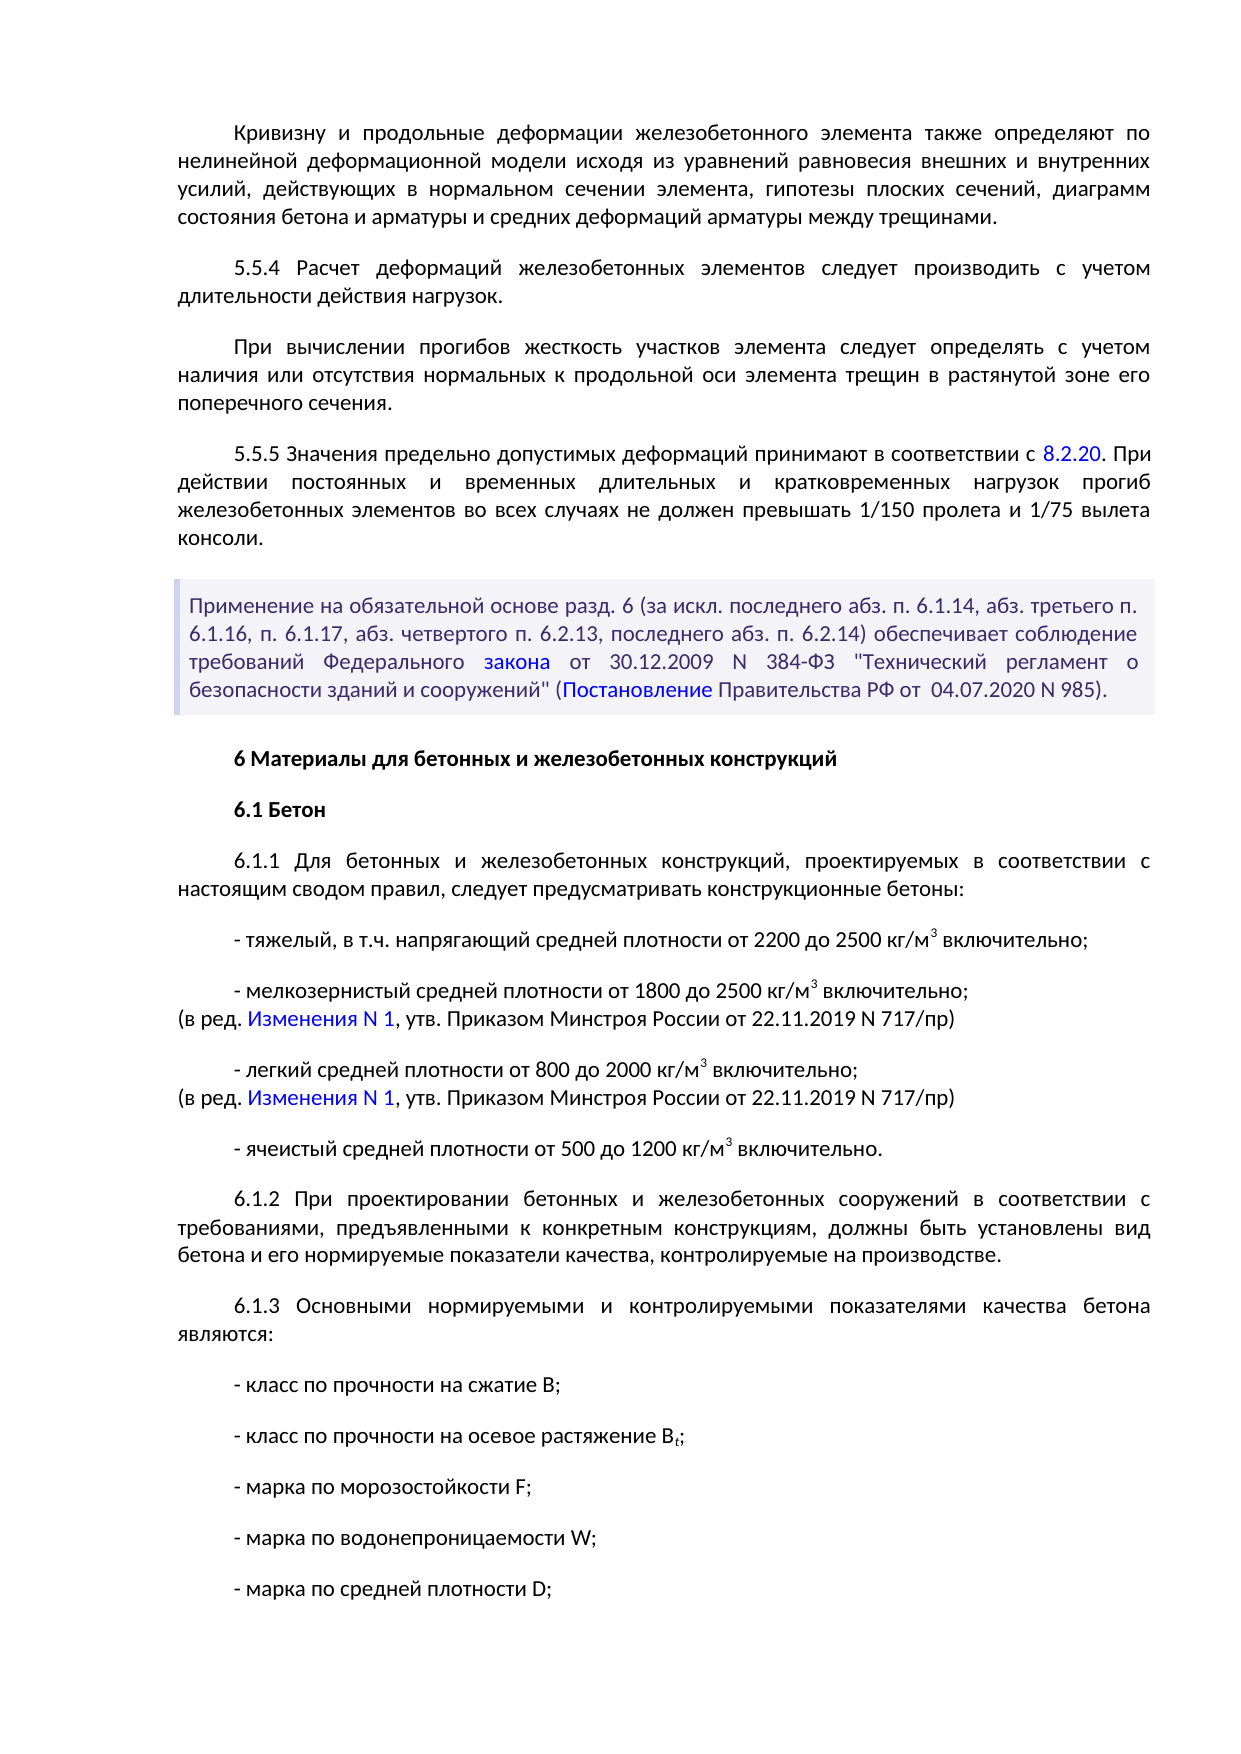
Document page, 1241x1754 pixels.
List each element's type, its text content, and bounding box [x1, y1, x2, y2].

text - ячеистый средней плотности от 500 до 1200 кг/м3 включительно. [177, 1134, 1152, 1162]
text 6.1.3 Основными нормируемыми и контролируемыми показателями качества бетона являются: [177, 1292, 1152, 1348]
text - тяжелый, в т.ч. напрягающий средней плотности от 2200 до 2500 кг/м3 включительно; [177, 925, 1152, 953]
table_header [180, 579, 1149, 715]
text При вычислении прогибов жесткость участков элемента следует определять с учетом наличия или отсутствия нормальных к продольной оси элемента трещин в растянутой зоне его поперечного сечения. [177, 332, 1152, 416]
text - марка по водонепроницаемости W; [177, 1523, 1152, 1551]
text (в ред. Изменения N 1, утв. Приказом Минстроя России от 22.11.2019 N 717/пр) [177, 1004, 1152, 1032]
text - марка по морозостойкости F; [177, 1472, 1152, 1500]
text (в ред. Изменения N 1, утв. Приказом Минстроя России от 22.11.2019 N 717/пр) [177, 1083, 1152, 1111]
text 5.5.5 Значения предельно допустимых деформаций принимают в соответствии с 8.2.20. При действии постоянных и временных длительных и кратковременных нагрузок прогиб железобетонных элементов во всех случаях не должен превышать 1/150 пролета и 1/75 вылета консоли. [177, 439, 1152, 551]
text - класс по прочности на осевое растяжение Bt; [177, 1421, 1152, 1449]
title 6.1 Бетон [177, 795, 1152, 823]
text 6.1.1 Для бетонных и железобетонных конструкций, проектируемых в соответствии с настоящим сводом правил, следует предусматривать конструкционные бетоны: [177, 846, 1152, 902]
text Кривизну и продольные деформации железобетонного элемента также определяют по нелинейной деформационной модели исходя из уравнений равновесия внешних и внутренних усилий, действующих в нормальном сечении элемента, гипотезы плоских сечений, диаграмм состояния бетона и арматуры и средних деформаций арматуры между трещинами. [177, 118, 1152, 230]
title 6 Материалы для бетонных и железобетонных конструкций [177, 744, 1152, 772]
text - легкий средней плотности от 800 до 2000 кг/м3 включительно; [177, 1055, 1152, 1083]
text - класс по прочности на сжатие B; [177, 1371, 1152, 1398]
text 6.1.2 При проектировании бетонных и железобетонных сооружений в соответствии с требованиями, предъявленными к конкретным конструкциям, должны быть установлены вид бетона и его нормируемые показатели качества, контролируемые на производстве. [177, 1184, 1152, 1269]
text - марка по средней плотности D; [177, 1574, 1152, 1602]
text 5.5.4 Расчет деформаций железобетонных элементов следует производить с учетом длительности действия нагрузок. [177, 253, 1152, 309]
text - мелкозернистый средней плотности от 1800 до 2500 кг/м3 включительно; [177, 976, 1152, 1004]
